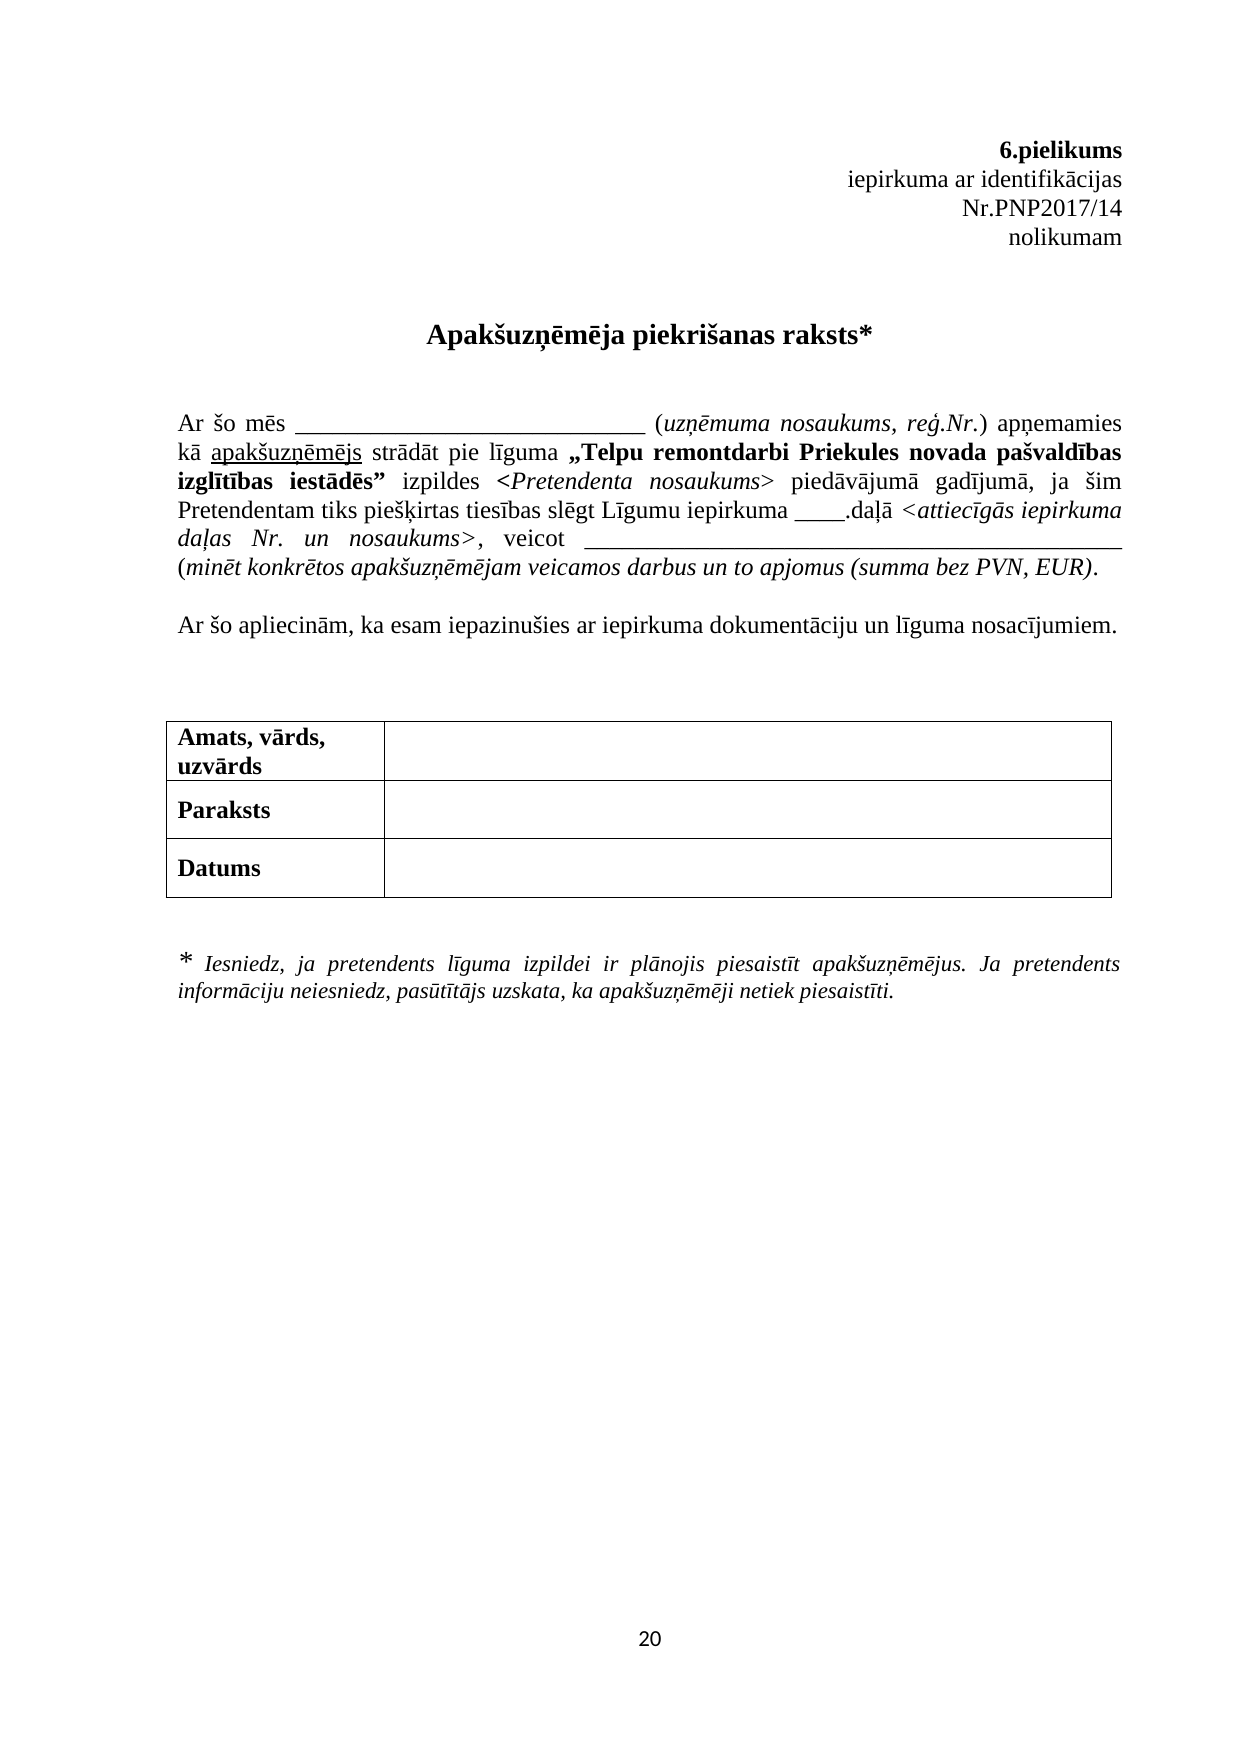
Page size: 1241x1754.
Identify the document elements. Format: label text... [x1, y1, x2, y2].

text * Iesniedz, ja pretendents līguma izpildei ir plānojis piesaistīt apakšuzņēmējus. Ja pretendents informāciju neiesniedz, pasūtītājs uzskata, ka apakšuzņēmēji netiek piesaistīti. [177, 944, 1122, 1004]
table_cell Paraksts [167, 781, 384, 838]
text 6.pielikums [177, 135, 1122, 164]
text Ar šo apliecinām, ka esam iepazinušies ar iepirkuma dokumentāciju un līguma nosacījumiem. [177, 610, 1122, 638]
text Apakšuzņēmēja piekrišanas raksts* [177, 317, 1122, 351]
table_cell [385, 839, 1111, 897]
table_header Amats, vārds, uzvārds [167, 722, 384, 779]
table_header [385, 722, 1111, 779]
text Nr.PNP2017/14 [177, 193, 1122, 222]
text nolikumam [177, 222, 1122, 250]
text iepirkuma ar identifikācijas [177, 164, 1122, 193]
table_cell Datums [167, 839, 384, 897]
table_cell [385, 781, 1111, 838]
text Ar šo mēs ____________________________ (uzņēmuma nosaukums, reģ.Nr.) apņemamies kā apakšuzņēmējs strādāt pie līguma „Telpu remontdarbi Priekules novada pašvaldības izglītības iestādēs” izpildes <Pretendenta nosaukums> piedāvājumā gadījumā, ja šim Pretendentam tiks piešķirtas tiesības slēgt Līgumu iepirkuma ____.daļā <attiecīgās iepirkuma daļas Nr. un nosaukums>, veicot ___________________________________________ (minēt konkrētos apakšuzņēmējam veicamos darbus un to apjomus (summa bez PVN, EUR). [177, 408, 1122, 581]
